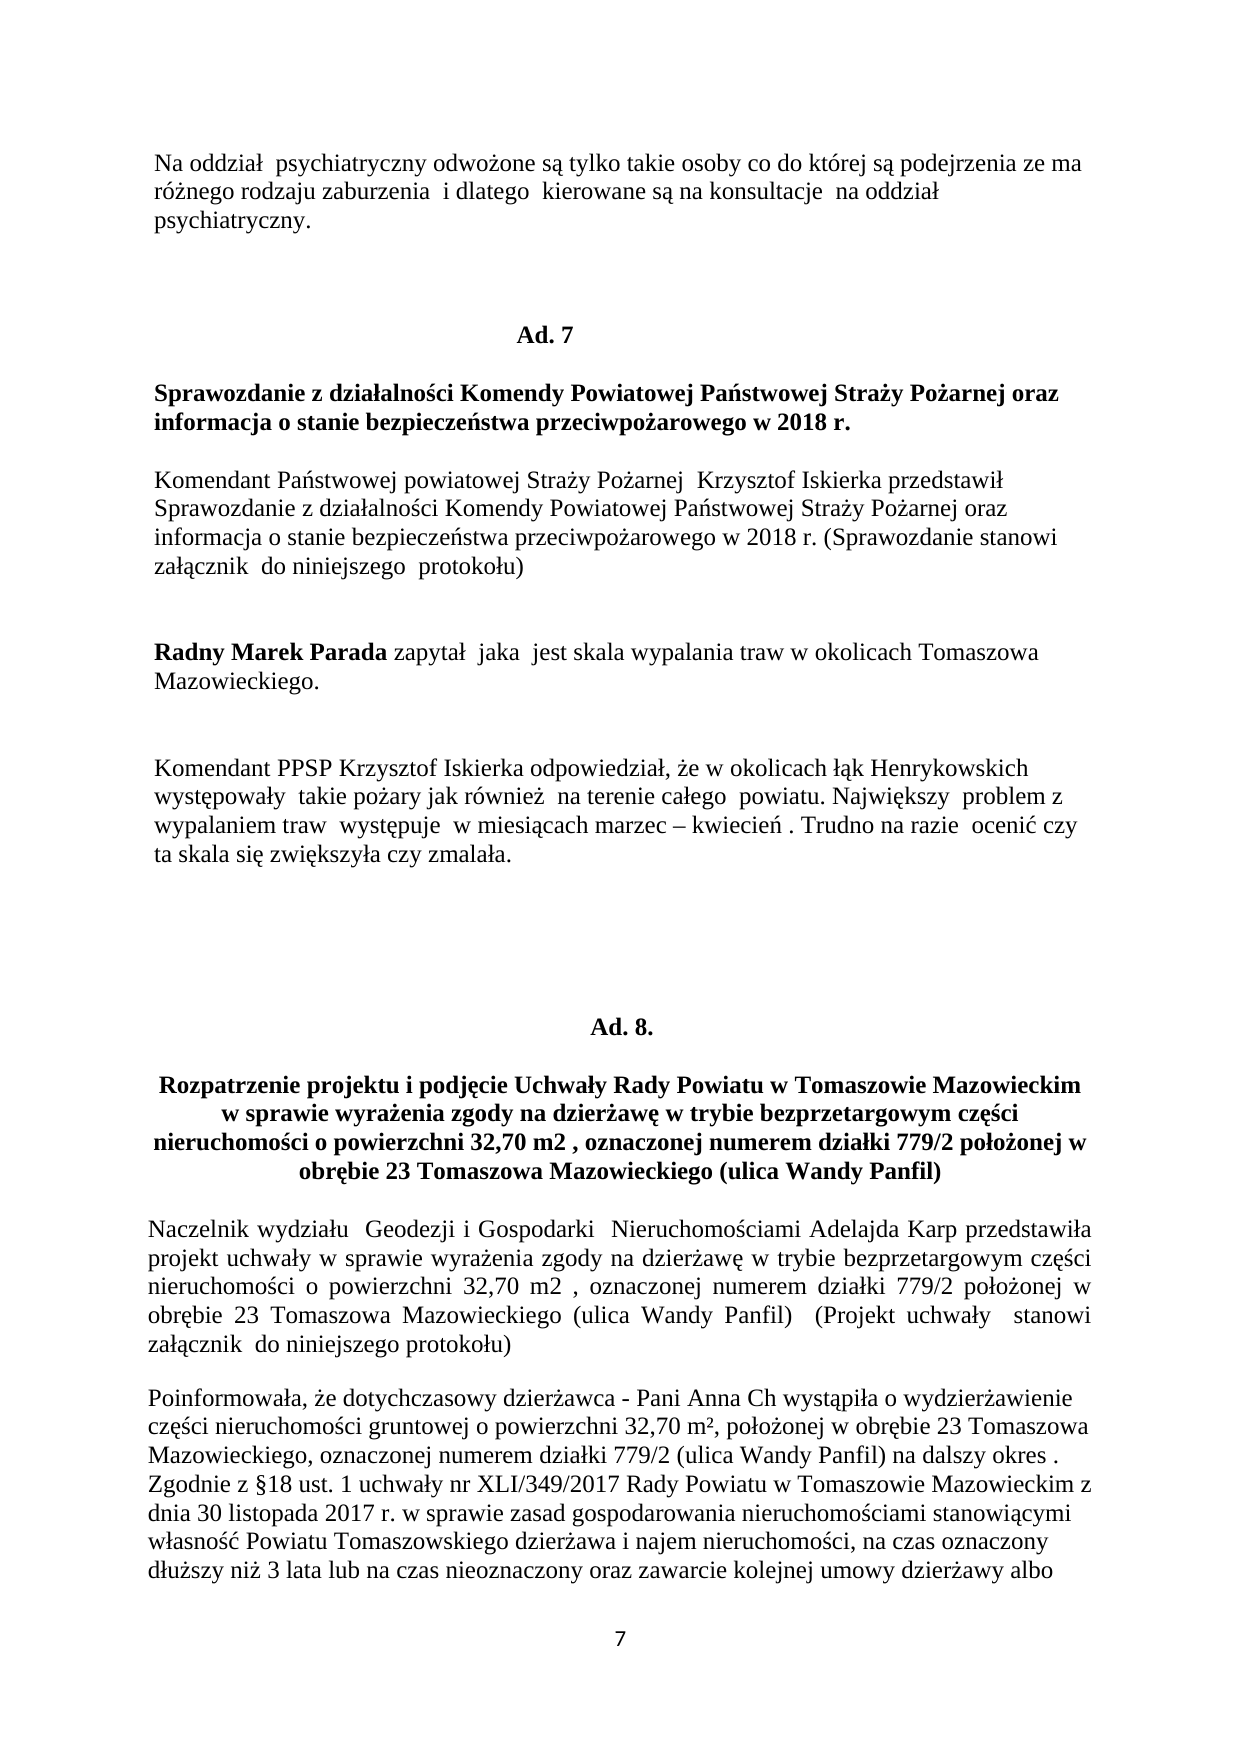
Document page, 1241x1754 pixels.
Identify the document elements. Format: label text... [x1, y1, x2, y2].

text Poinformowała, że dotychczasowy dzierżawca - Pani Anna Ch wystąpiła o wydzierżawienie części nieruchomości gruntowej o powierzchni 32,70 m², położonej w obrębie 23 Tomaszowa [148, 1383, 1093, 1440]
text Naczelnik wydziału Geodezji i Gospodarki Nieruchomościami Adelajda Karp przedstawiła projekt uchwały w sprawie wyrażenia zgody na dzierżawę w trybie bezprzetargowym części nieruchomości o powierzchni 32,70 m2 , oznaczonej numerem działki 779/2 położonej w obrębie 23 Tomaszowa Mazowieckiego (ulica Wandy Panfil) (Projekt uchwały stanowi załącznik do niniejszego protokołu) [148, 1214, 1093, 1358]
text Ad. 8. [590, 983, 1093, 1041]
text Komendant PPSP Krzysztof Iskierka odpowiedział, że w okolicach łąk Henrykowskich występowały takie pożary jak również na terenie całego powiatu. Największy problem z wypalaniem traw występuje w miesiącach marzec – kwiecień . Trudno na razie ocenić czy ta skala się zwiększyła czy zmalała. [154, 724, 1093, 954]
text Na oddział psychiatryczny odwożone są tylko takie osoby co do której są podejrzenia ze ma różnego rodzaju zaburzenia i dlatego kierowane są na konsultacje na oddział psychiatryczny. [154, 148, 1093, 234]
text Rozpatrzenie projektu i podjęcie Uchwały Rady Powiatu w Tomaszowie Mazowieckim w sprawie wyrażenia zgody na dzierżawę w trybie bezprzetargowym części nieruchomości o powierzchni 32,70 m2 , oznaczonej numerem działki 779/2 położonej w obrębie 23 Tomaszowa Mazowieckiego (ulica Wandy Panfil) [148, 1070, 1093, 1185]
text Mazowieckiego, oznaczonej numerem działki 779/2 (ulica Wandy Panfil) na dalszy okres . [148, 1440, 1093, 1469]
text Sprawozdanie z działalności Komendy Powiatowej Państwowej Straży Pożarnej oraz informacja o stanie bezpieczeństwa przeciwpożarowego w 2018 r. Komendant Państwowej powiatowej Straży Pożarnej Krzysztof Iskierka przedstawił Sprawozdanie z działalności Komendy Powiatowej Państwowej Straży Pożarnej oraz informacja o stanie bezpieczeństwa przeciwpożarowego w 2018 r. (Sprawozdanie stanowi załącznik do niniejszego protokołu) Radny Marek Parada zapytał jaka jest skala wypalania traw w okolicach Tomaszowa Mazowieckiego. [154, 378, 1093, 695]
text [148, 1469, 1093, 1584]
text Ad. 7 [516, 263, 1093, 349]
